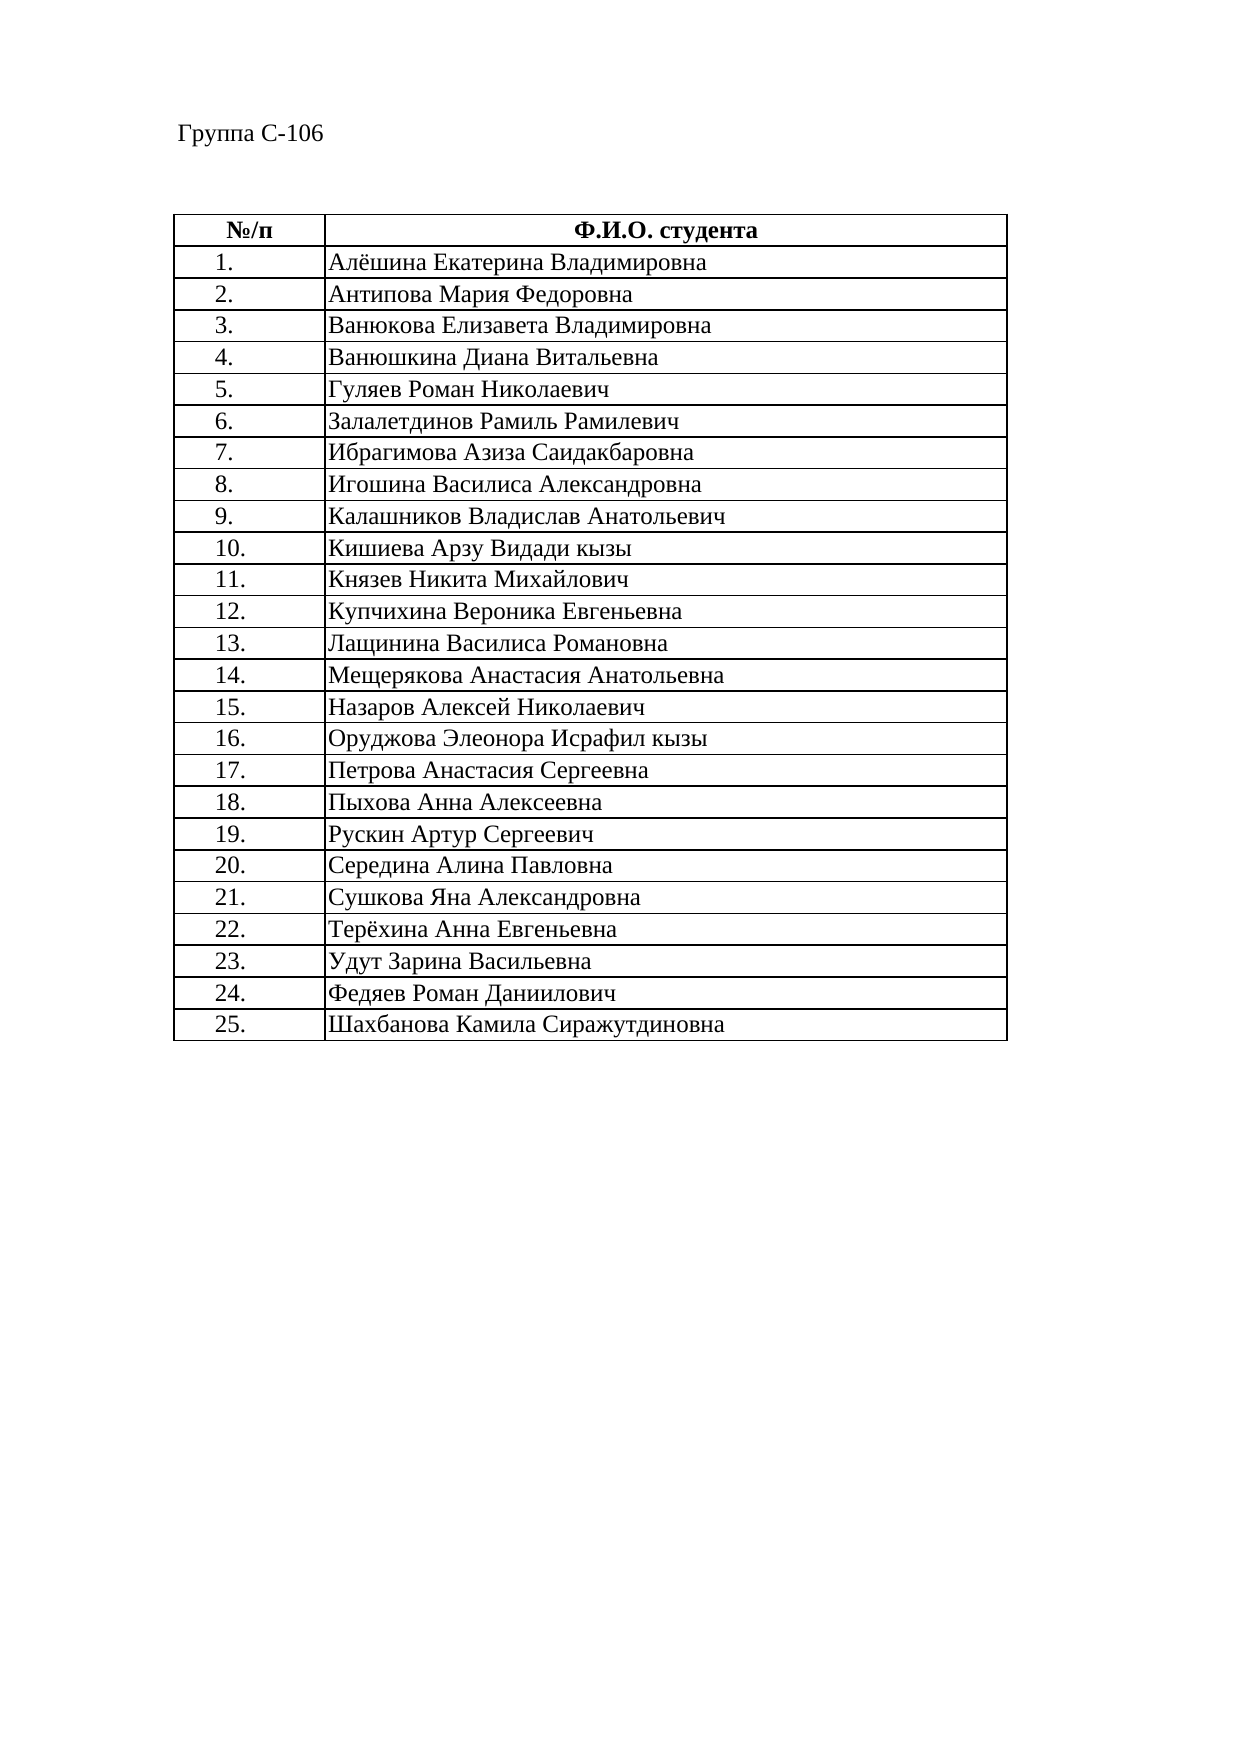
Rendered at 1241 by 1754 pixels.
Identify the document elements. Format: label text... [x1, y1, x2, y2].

table_cell Ванюшкина Диана Витальевна [326, 342, 1006, 372]
table_cell [175, 565, 324, 595]
table_cell [175, 723, 324, 754]
table_cell Залалетдинов Рамиль Рамилевич [326, 406, 1006, 436]
table_cell [175, 533, 324, 563]
table_cell Алёшина Екатерина Владимировна [326, 247, 1006, 277]
table_cell [175, 501, 324, 531]
table_cell Рускин Артур Сергеевич [326, 819, 1006, 849]
table_cell [175, 311, 324, 341]
table_cell Антипова Мария Федоровна [326, 279, 1006, 309]
table_cell Середина Алина Павловна [326, 851, 1006, 881]
table_cell Петрова Анастасия Сергеевна [326, 755, 1006, 785]
table_cell [175, 755, 324, 785]
table_cell Ванюкова Елизавета Владимировна [326, 311, 1006, 341]
table_cell Игошина Василиса Александровна [326, 469, 1006, 499]
table_cell [175, 692, 324, 722]
table_cell [175, 819, 324, 849]
table_cell Лащинина Василиса Романовна [326, 628, 1006, 658]
table_cell [175, 1010, 324, 1039]
table_cell Терёхина Анна Евгеньевна [326, 914, 1006, 944]
table_cell [175, 978, 324, 1008]
table_cell [175, 851, 324, 881]
table_cell Пыхова Анна Алексеевна [326, 787, 1006, 817]
table_cell [175, 279, 324, 309]
table_cell [175, 596, 324, 627]
table_cell Мещерякова Анастасия Анатольевна [326, 660, 1006, 690]
table_cell Гуляев Роман Николаевич [326, 374, 1006, 404]
table_cell Шахбанова Камила Сиражутдиновна [326, 1010, 1006, 1039]
table_header Ф.И.О. студента [326, 215, 1006, 245]
table_cell [175, 438, 324, 468]
table_cell Назаров Алексей Николаевич [326, 692, 1006, 722]
table_cell [175, 469, 324, 499]
table_cell Ибрагимова Азиза Саидакбаровна [326, 438, 1006, 468]
table_cell [175, 342, 324, 372]
table_cell [175, 882, 324, 912]
table_cell Удут Зарина Васильевна [326, 946, 1006, 976]
table_cell [175, 787, 324, 817]
table_cell [175, 247, 324, 277]
text Группа С-106 [177, 118, 1152, 147]
table_cell Калашников Владислав Анатольевич [326, 501, 1006, 531]
table_cell [175, 628, 324, 658]
table_header №/п [175, 215, 324, 245]
table_cell [175, 914, 324, 944]
table_cell Сушкова Яна Александровна [326, 882, 1006, 912]
table_cell [175, 374, 324, 404]
table_cell Купчихина Вероника Евгеньевна [326, 596, 1006, 627]
table_cell [175, 660, 324, 690]
table_cell [175, 946, 324, 976]
table_cell Оруджова Элеонора Исрафил кызы [326, 723, 1006, 754]
table_cell Федяев Роман Даниилович [326, 978, 1006, 1008]
table_cell Князев Никита Михайлович [326, 565, 1006, 595]
table_cell Кишиева Арзу Видади кызы [326, 533, 1006, 563]
table_cell [175, 406, 324, 436]
